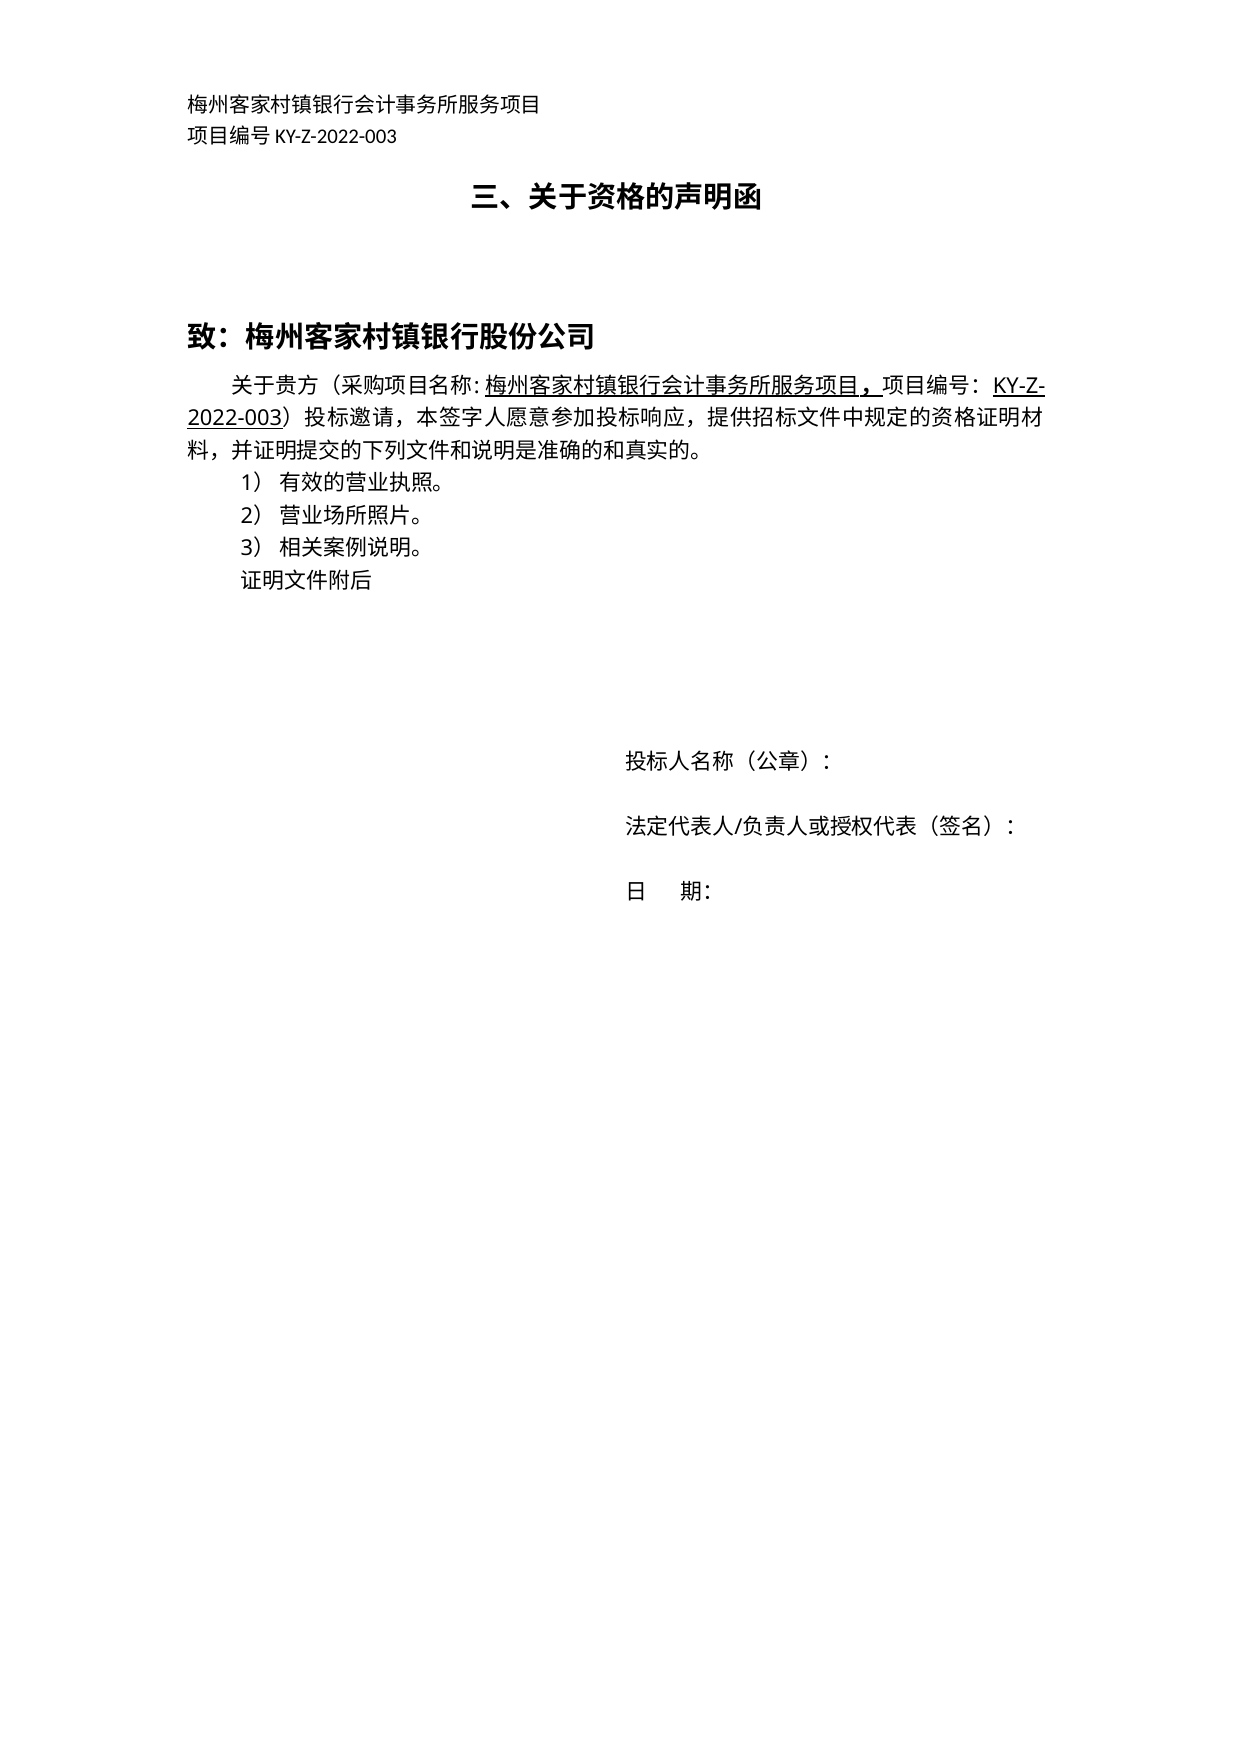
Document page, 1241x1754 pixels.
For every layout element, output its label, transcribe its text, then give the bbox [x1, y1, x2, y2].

text 1） 有效的营业执照。 [240, 465, 1045, 497]
text 法定代表人/负责人或授权代表（签名）： [187, 809, 1045, 841]
text 投标人名称（公章）： [187, 744, 1045, 776]
text 2） 营业场所照片。 [240, 497, 1045, 530]
text 关于贵方（采购项目名称: 梅州客家村镇银行会计事务所服务项目，项目编号：KY-Z-2022-003）投标邀请，本签字人愿意参加投标响应，提供招标文件中规定的资格证明材料，并证明提交的下列文件和说明是准确的和真实的。 [187, 367, 1045, 465]
text 三、关于资格的声明函 [187, 162, 1045, 227]
text 3） 相关案例说明。 [240, 530, 1045, 562]
text 证明文件附后 [240, 562, 1045, 595]
text 致：梅州客家村镇银行股份公司 [187, 302, 1045, 367]
text 日 期： [187, 874, 1045, 906]
